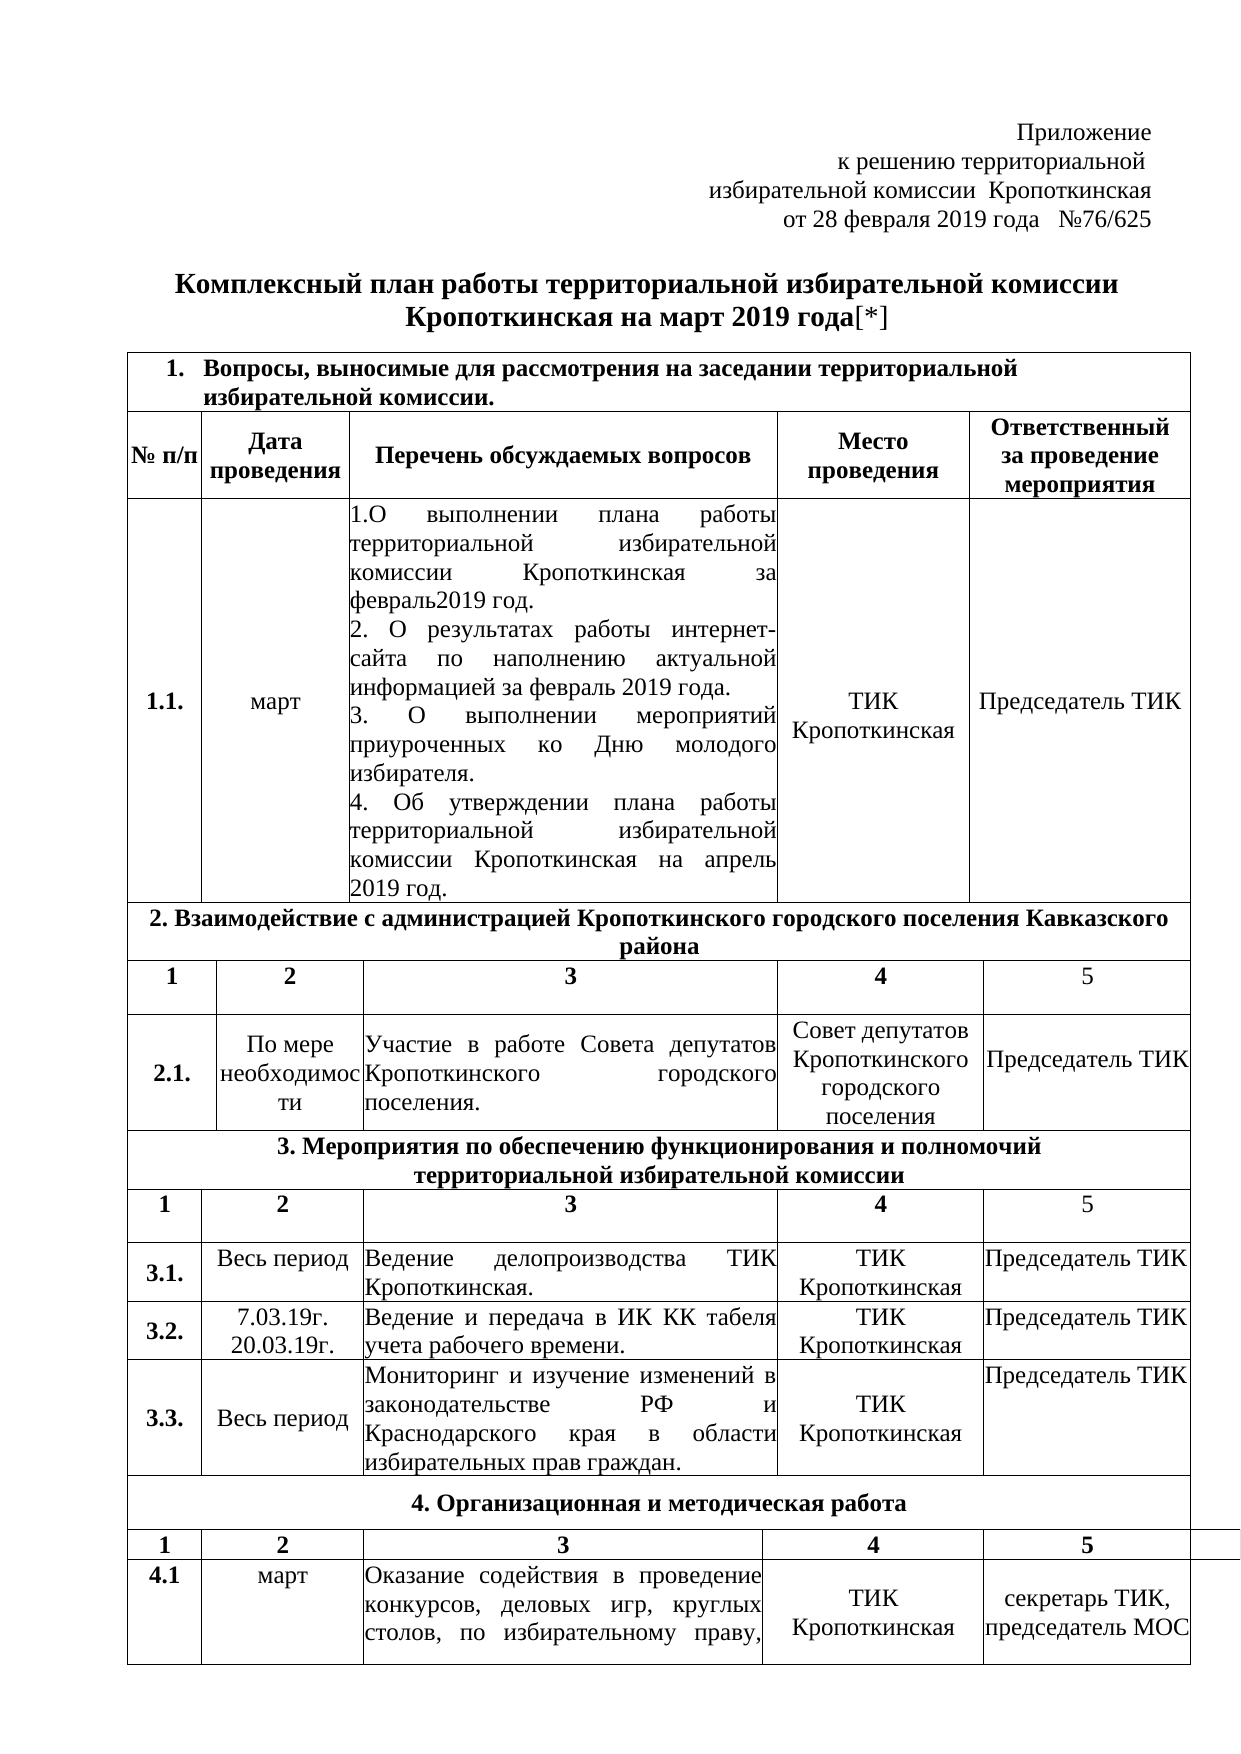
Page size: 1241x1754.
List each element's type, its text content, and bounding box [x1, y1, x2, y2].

text к решению территориальной избирательной комиссии Кропоткинская [142, 146, 1152, 204]
table_cell 5 [984, 1190, 1190, 1242]
table_cell 5 [1191, 1530, 1240, 1559]
table_cell Дата проведения [202, 412, 349, 498]
table_cell ТИК Кропоткинская [763, 1560, 983, 1664]
table_cell ТИК Кропоткинская [778, 1243, 983, 1301]
table_cell Место проведения [778, 412, 969, 498]
text Комплексный план работы территориальной избирательной комиссии Кропоткинская на март 2019 года[*] [142, 266, 1152, 333]
table_cell 1 [128, 1190, 201, 1242]
table_cell ТИК Кропоткинская [778, 499, 969, 902]
table_cell Председатель ТИК [984, 1360, 1190, 1475]
table_cell 1.О выполнении плана работы территориальной избирательной комиссии Кропоткинская за февраль2019 год. 2. О результатах работы интернет-сайта по наполнению актуальной информацией за февраль 2019 года. 3. О выполнении мероприятий приуроченных ко Дню молодого избирателя. 4. Об утверждении плана работы территориальной избирательной комиссии Кропоткинская на апрель 2019 год. [350, 499, 777, 902]
table_cell Ответственный за проведение мероприятия [970, 412, 1190, 498]
table_cell 2 [202, 1530, 363, 1559]
table_cell Ведение и передача в ИК КК табеля учета рабочего времени. [364, 1302, 777, 1359]
table_cell 3 [364, 961, 777, 1014]
table_cell Председатель ТИК [970, 499, 1190, 902]
table_header Вопросы, выносимые для рассмотрения на заседании территориальной избирательной комиссии. [128, 353, 1190, 411]
table_cell 2 [202, 1190, 363, 1242]
table_cell Совет депутатов Кропоткинского городского поселения [778, 1015, 983, 1130]
table_cell ТИК Кропоткинская [778, 1360, 983, 1475]
table_cell Мониторинг и изучение изменений в законодательстве РФ и Краснодарского края в области избирательных прав граждан. [364, 1360, 777, 1475]
table_cell 4.1 [128, 1560, 201, 1664]
table_cell Председатель ТИК [984, 1015, 1190, 1130]
text от 28 февраля 2019 года №76/625 [142, 204, 1152, 232]
table_cell 1 [128, 1530, 201, 1559]
table_cell 1 [128, 961, 216, 1014]
table_cell 4 [778, 961, 983, 1014]
table_cell 4. Организационная и методическая работа [128, 1476, 1190, 1529]
table_cell 5 [984, 961, 1190, 1014]
table_cell 2. Взаимодействие с администрацией Кропоткинского городского поселения Кавказского района [128, 903, 1190, 960]
table_cell Председатель ТИК [984, 1302, 1190, 1359]
table_cell ТИК Кропоткинская [778, 1302, 983, 1359]
table_cell По мере необходимости [217, 1015, 363, 1130]
table_cell 3.2. [128, 1302, 201, 1359]
table_cell 7.03.19г. 20.03.19г. [202, 1302, 363, 1359]
table_cell 3.1. [128, 1243, 201, 1301]
table_cell 4 [778, 1190, 983, 1242]
table_cell март [202, 1560, 363, 1664]
table_cell Весь период [202, 1243, 363, 1301]
table_cell 5 [984, 1530, 1190, 1559]
table_cell 2 [217, 961, 363, 1014]
table_cell 3. Мероприятия по обеспечению функционирования и полномочий территориальной избирательной комиссии [128, 1131, 1190, 1188]
text Приложение [142, 117, 1152, 146]
table_cell 3.3. [128, 1360, 201, 1475]
table_cell 3 [364, 1530, 762, 1559]
table_cell Весь период [202, 1360, 363, 1475]
table_cell № п/п [128, 412, 201, 498]
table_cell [984, 1560, 1190, 1664]
table_cell Участие в работе Совета депутатов Кропоткинского городского поселения. [364, 1015, 777, 1130]
table_cell март [202, 499, 349, 902]
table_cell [364, 1560, 762, 1664]
table_cell Председатель ТИК [984, 1243, 1190, 1301]
table_cell Ведение делопроизводства ТИК Кропоткинская. [364, 1243, 777, 1301]
table_cell 2.1. [128, 1015, 216, 1130]
table_cell 3 [364, 1190, 777, 1242]
table_cell 4 [763, 1530, 983, 1559]
table_cell Перечень обсуждаемых вопросов [350, 412, 777, 498]
table_cell 1.1. [128, 499, 201, 902]
